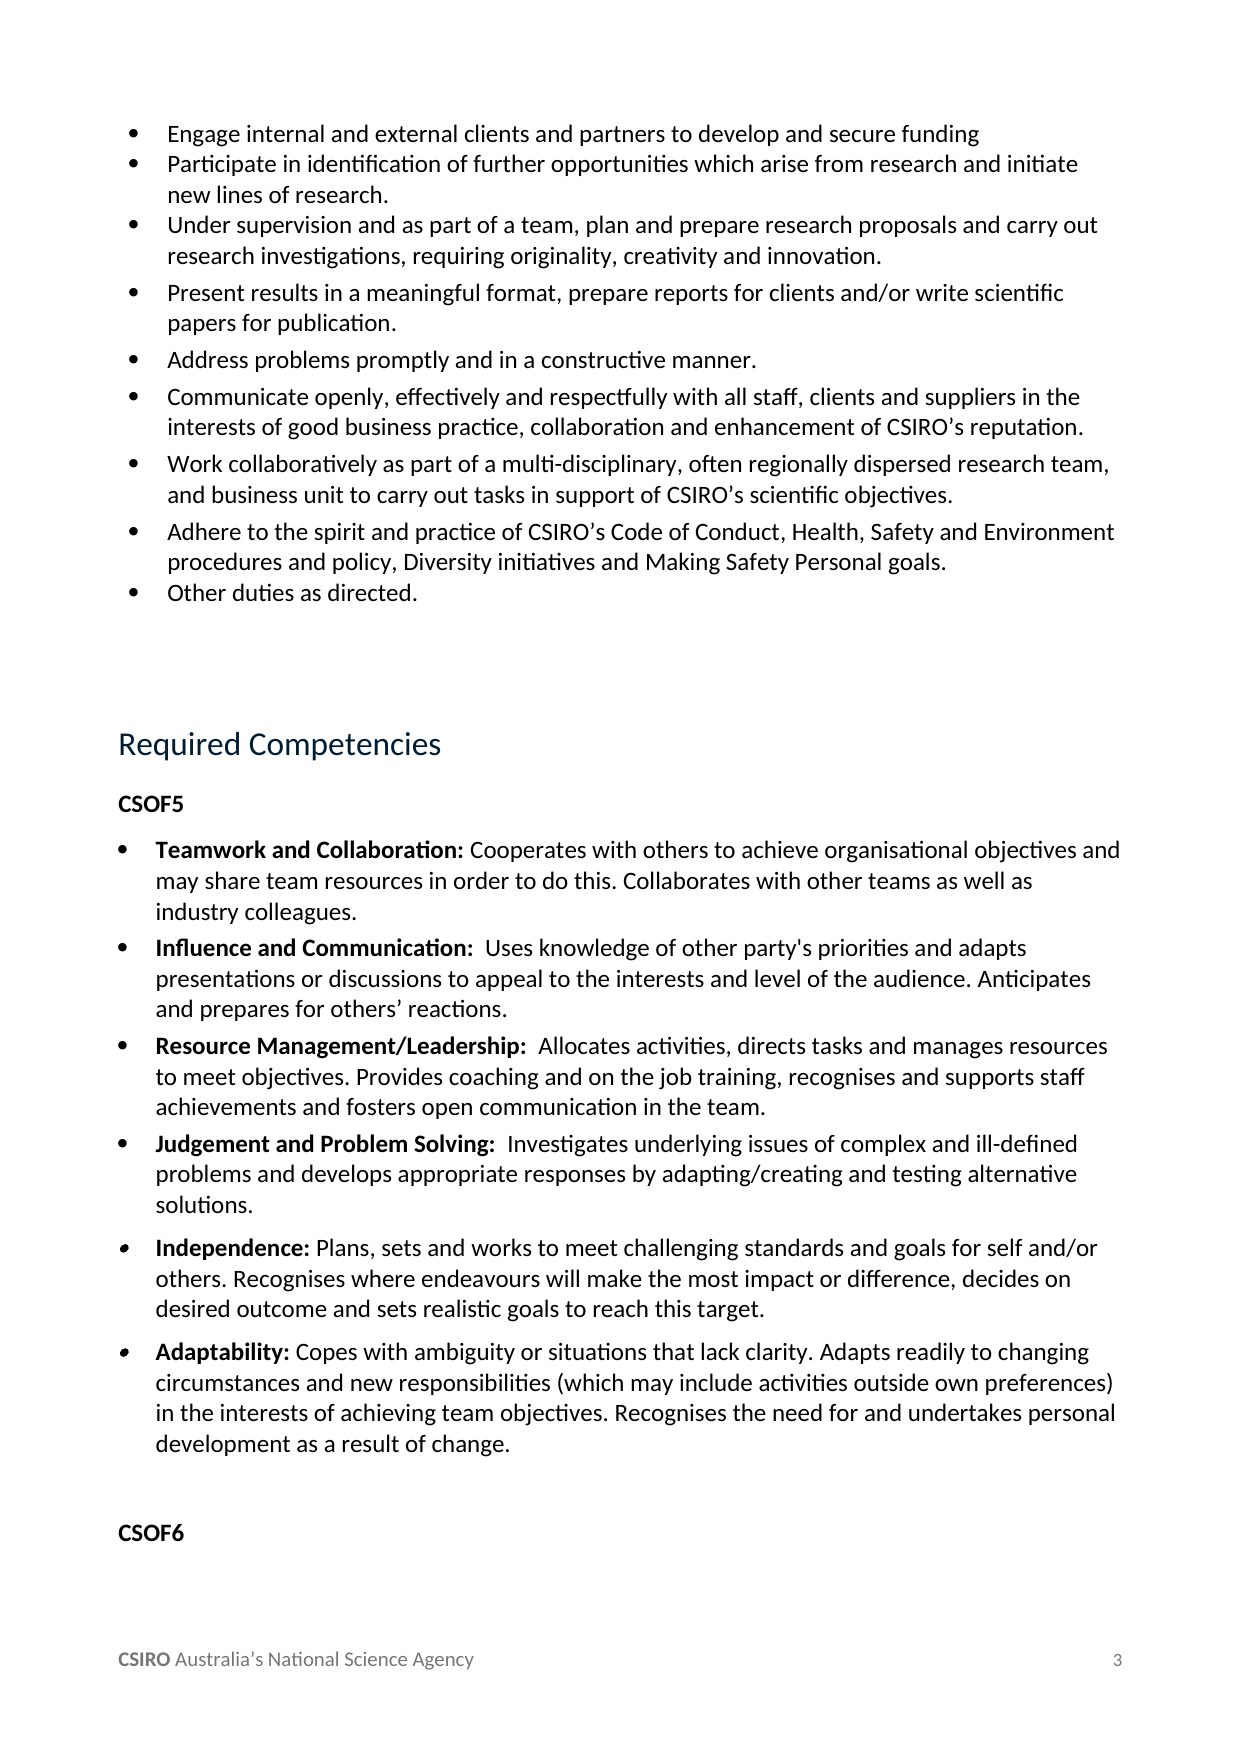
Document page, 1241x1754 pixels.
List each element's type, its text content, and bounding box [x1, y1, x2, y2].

list Participate in identification of further opportunities which arise from research and initiate new lines of research. [129, 149, 1122, 210]
list Communicate openly, effectively and respectfully with all staff, clients and suppliers in the interests of good business practice, collaboration and enhancement of CSIRO’s reputation. [129, 381, 1122, 442]
list Adhere to the spirit and practice of CSIRO’s Code of Conduct, Health, Safety and Environment procedures and policy, Diversity initiatives and Making Safety Personal goals. [129, 516, 1122, 577]
list Engage internal and external clients and partners to develop and secure funding [129, 118, 1122, 149]
list Address problems promptly and in a constructive manner. [129, 344, 1122, 375]
list Other duties as directed. [129, 577, 1122, 607]
list Under supervision and as part of a team, plan and prepare research proposals and carry out research investigations, requiring originality, creativity and innovation. [129, 210, 1122, 271]
list Work collaboratively as part of a multi-disciplinary, often regionally dispersed research team, and business unit to carry out tasks in support of CSIRO’s scientific objectives. [129, 448, 1122, 509]
list Present results in a meaningful format, prepare reports for clients and/or write scientific papers for publication. [129, 277, 1122, 338]
